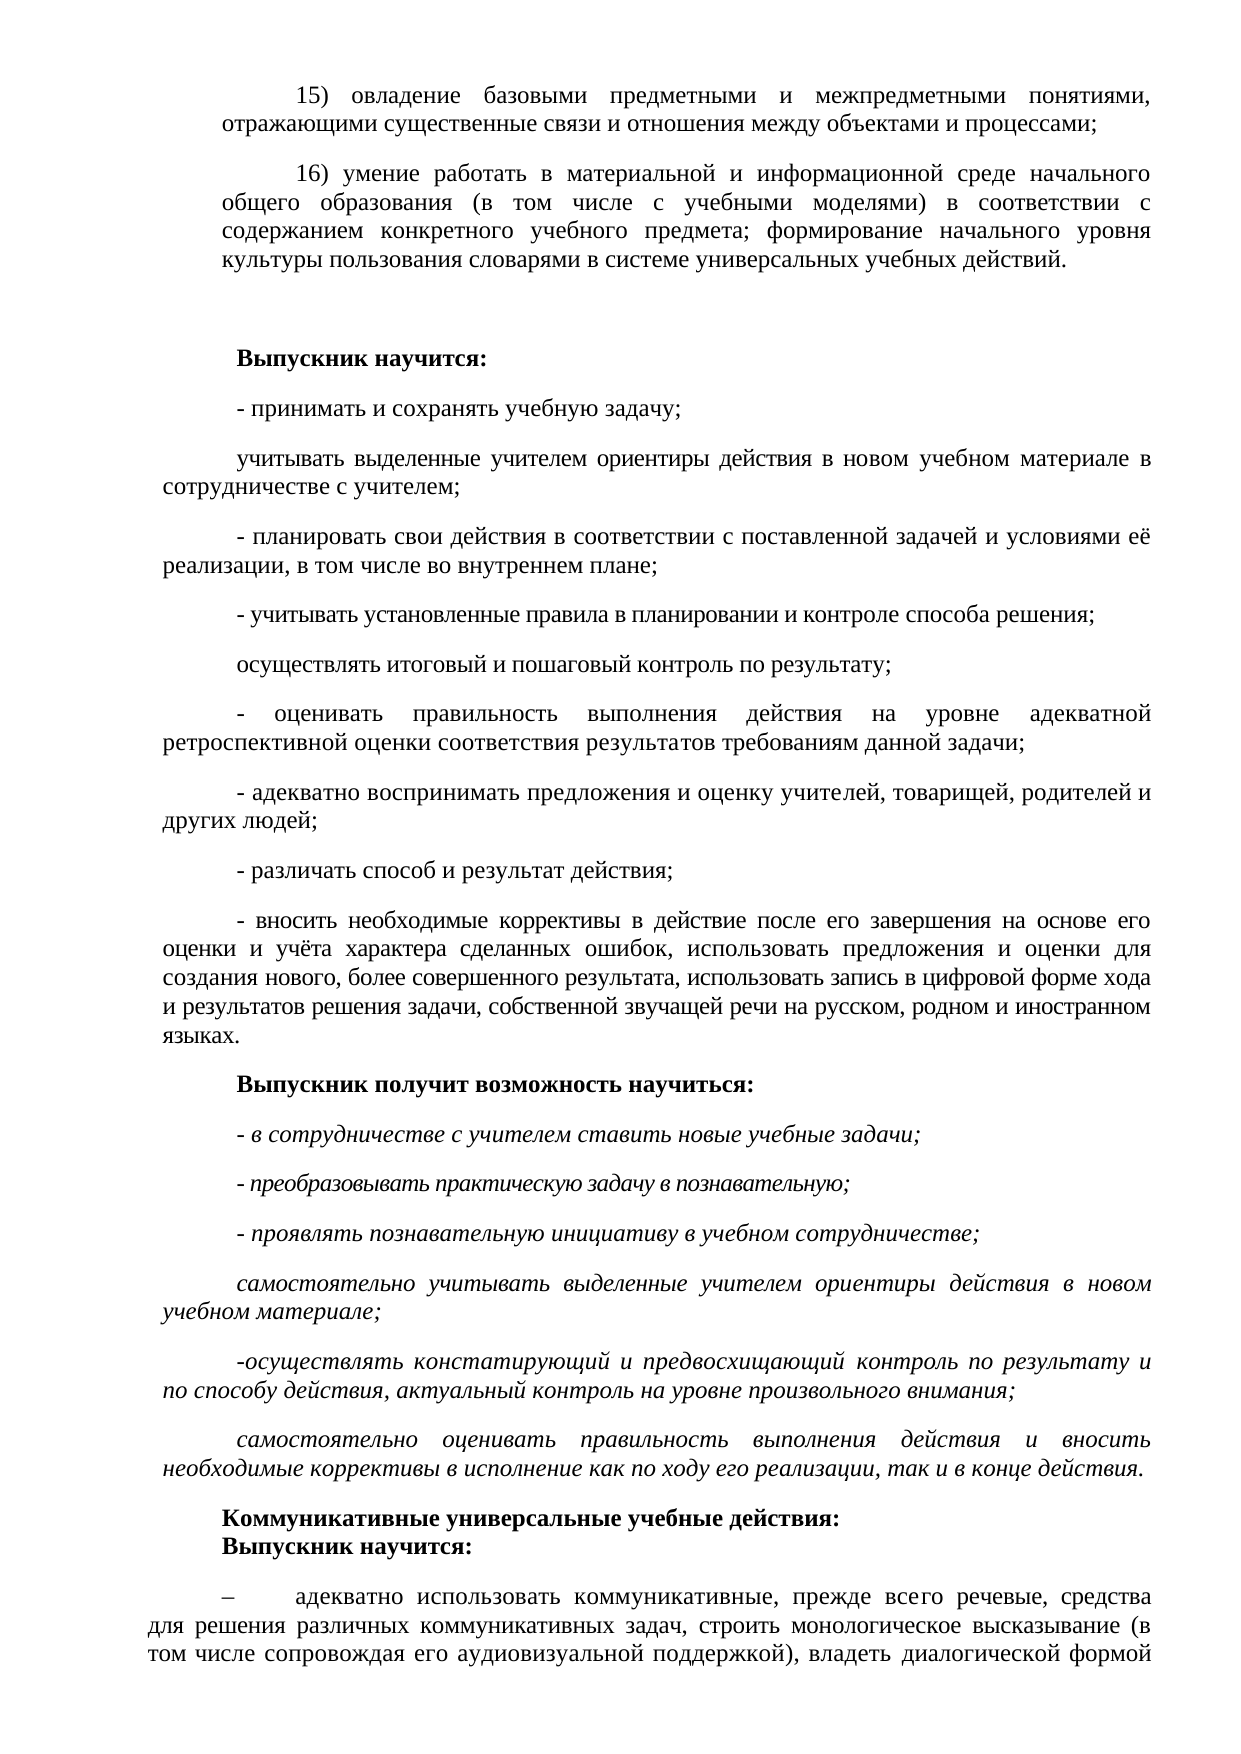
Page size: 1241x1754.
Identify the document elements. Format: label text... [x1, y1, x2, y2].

text Выпускник научится: [162, 343, 1152, 372]
text - различать способ и результат действия; [162, 855, 1152, 884]
text осуществлять итоговый и пошаговый контроль по результату; [162, 649, 1152, 678]
text Выпускник научится: [148, 1531, 1152, 1560]
text учитывать выделенные учителем ориентиры действия в новом учебном материале в сотрудничестве с учителем; [162, 443, 1152, 500]
text -осуществлять констатирующий и предвосхищающий контроль по результату и по способу действия, актуальный контроль на уровне произвольного внимания; [162, 1346, 1152, 1403]
text - принимать и сохранять учебную задачу; [162, 393, 1152, 422]
text - вносить необходимые коррективы в действие после его завершения на основе его оценки и учёта характера сделанных ошибок, использовать предложения и оценки для создания нового, более совершенного результата, использовать запись в цифровой форме хода и результатов решения задачи, собственной звучащей речи на русском, родном и иностранном языках. [162, 905, 1152, 1048]
text 15) овладение базовыми предметными и межпредметными понятиями, отражающими существенные связи и отношения между объектами и процессами; [222, 80, 1152, 137]
text 16) умение работать в материальной и информационной среде начального общего образования (в том числе с учебными моделями) в соответствии с содержанием конкретного учебного предмета; формирование начального уровня культуры пользования словарями в системе универсальных учебных действий. [222, 158, 1152, 273]
text самостоятельно оценивать правильность выполнения действия и вносить необходимые коррективы в исполнение как по ходу его реализации, так и в конце действия. [162, 1424, 1152, 1482]
text - преобразовывать практическую задачу в познавательную; [162, 1168, 1152, 1197]
text - учитывать установленные правила в планировании и контроле способа решения; [162, 599, 1152, 628]
text - адекватно воспринимать предложения и оценку учителей, товарищей, родителей и других людей; [162, 777, 1152, 834]
text - проявлять познавательную инициативу в учебном сотрудничестве; [162, 1218, 1152, 1247]
text Коммуникативные универсальные учебные действия: [148, 1503, 1152, 1531]
text - оценивать правильность выполнения действия на уровне адекватной ретроспективной оценки соответствия результатов требованиям данной задачи; [162, 698, 1152, 756]
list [148, 1581, 1152, 1667]
text самостоятельно учитывать выделенные учителем ориентиры действия в новом учебном материале; [162, 1268, 1152, 1325]
text - в сотрудничестве с учителем ставить новые учебные задачи; [162, 1119, 1152, 1148]
text - планировать свои действия в соответствии с поставленной задачей и условиями её реализации, в том числе во внутреннем плане; [162, 521, 1152, 578]
text Выпускник получит возможность научиться: [162, 1069, 1152, 1098]
